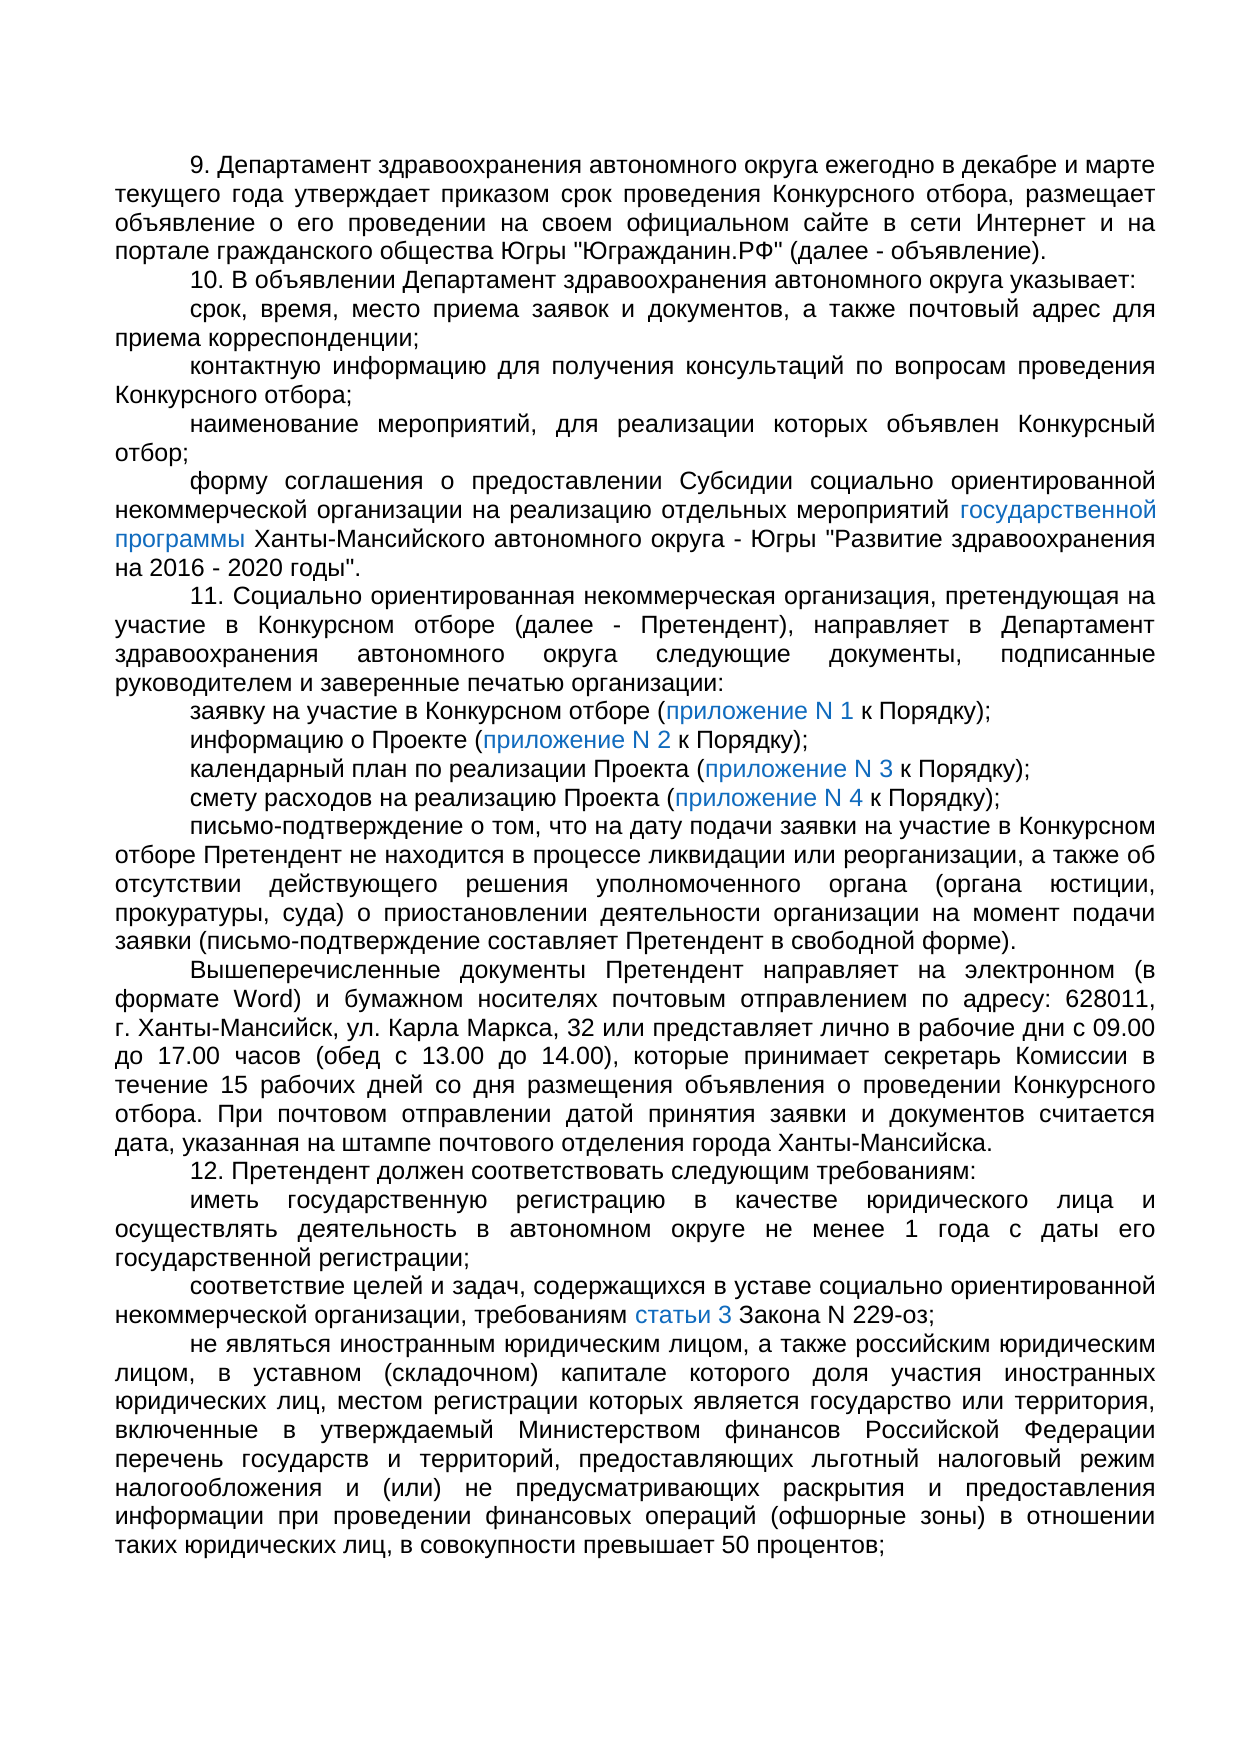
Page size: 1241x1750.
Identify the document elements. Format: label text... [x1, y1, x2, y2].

text заявку на участие в Конкурсном отборе (приложение N 1 к Порядку); [114, 696, 1157, 725]
text 11. Социально ориентированная некоммерческая организация, претендующая на участие в Конкурсном отборе (далее - Претендент), направляет в Департамент здравоохранения автономного округа следующие документы, подписанные руководителем и заверенные печатью организации: [114, 581, 1157, 696]
text иметь государственную регистрацию в качестве юридического лица и осуществлять деятельность в автономном округе не менее 1 года с даты его государственной регистрации; [114, 1185, 1157, 1271]
text срок, время, место приема заявок и документов, а также почтовый адрес для приема корреспонденции; [114, 294, 1157, 351]
text контактную информацию для получения консультаций по вопросам проведения Конкурсного отбора; [114, 351, 1157, 409]
text информацию о Проекте (приложение N 2 к Порядку); [114, 725, 1157, 754]
text Вышеперечисленные документы Претендент направляет на электронном (в формате Word) и бумажном носителях почтовым отправлением по адресу: 628011, г. Ханты-Мансийск, ул. Карла Маркса, 32 или представляет лично в рабочие дни с 09.00 до 17.00 часов (обед с 13.00 до 14.00), которые принимает секретарь Комиссии в течение 15 рабочих дней со дня размещения объявления о проведении Конкурсного отбора. При почтовом отправлении датой принятия заявки и документов считается дата, указанная на штампе почтового отделения города Ханты-Мансийска. [114, 955, 1157, 1156]
text наименование мероприятий, для реализации которых объявлен Конкурсный отбор; [114, 409, 1157, 466]
text смету расходов на реализацию Проекта (приложение N 4 к Порядку); [114, 782, 1157, 811]
text не являться иностранным юридическим лицом, а также российским юридическим лицом, в уставном (складочном) капитале которого доля участия иностранных юридических лиц, местом регистрации которых является государство или территория, включенные в утверждаемый Министерством финансов Российской Федерации перечень государств и территорий, предоставляющих льготный налоговый режим налогообложения и (или) не предусматривающих раскрытия и предоставления информации при проведении финансовых операций (офшорные зоны) в отношении таких юридических лиц, в совокупности превышает 50 процентов; [114, 1329, 1157, 1559]
text письмо-подтверждение о том, что на дату подачи заявки на участие в Конкурсном отборе Претендент не находится в процессе ликвидации или реорганизации, а также об отсутствии действующего решения уполномоченного органа (органа юстиции, прокуратуры, суда) о приостановлении деятельности организации на момент подачи заявки (письмо-подтверждение составляет Претендент в свободной форме). [114, 811, 1157, 955]
text календарный план по реализации Проекта (приложение N 3 к Порядку); [114, 754, 1157, 782]
text 12. Претендент должен соответствовать следующим требованиям: [114, 1156, 1157, 1185]
text 9. Департамент здравоохранения автономного округа ежегодно в декабре и марте текущего года утверждает приказом срок проведения Конкурсного отбора, размещает объявление о его проведении на своем официальном сайте в сети Интернет и на портале гражданского общества Югры "Югражданин.РФ" (далее - объявление). [114, 150, 1157, 265]
text соответствие целей и задач, содержащихся в уставе социально ориентированной некоммерческой организации, требованиям статьи 3 Закона N 229-оз; [114, 1271, 1157, 1329]
text 10. В объявлении Департамент здравоохранения автономного округа указывает: [114, 265, 1157, 294]
text форму соглашения о предоставлении Субсидии социально ориентированной некоммерческой организации на реализацию отдельных мероприятий государственной программы Ханты-Мансийского автономного округа - Югры "Развитие здравоохранения на 2016 - 2020 годы". [114, 466, 1157, 581]
